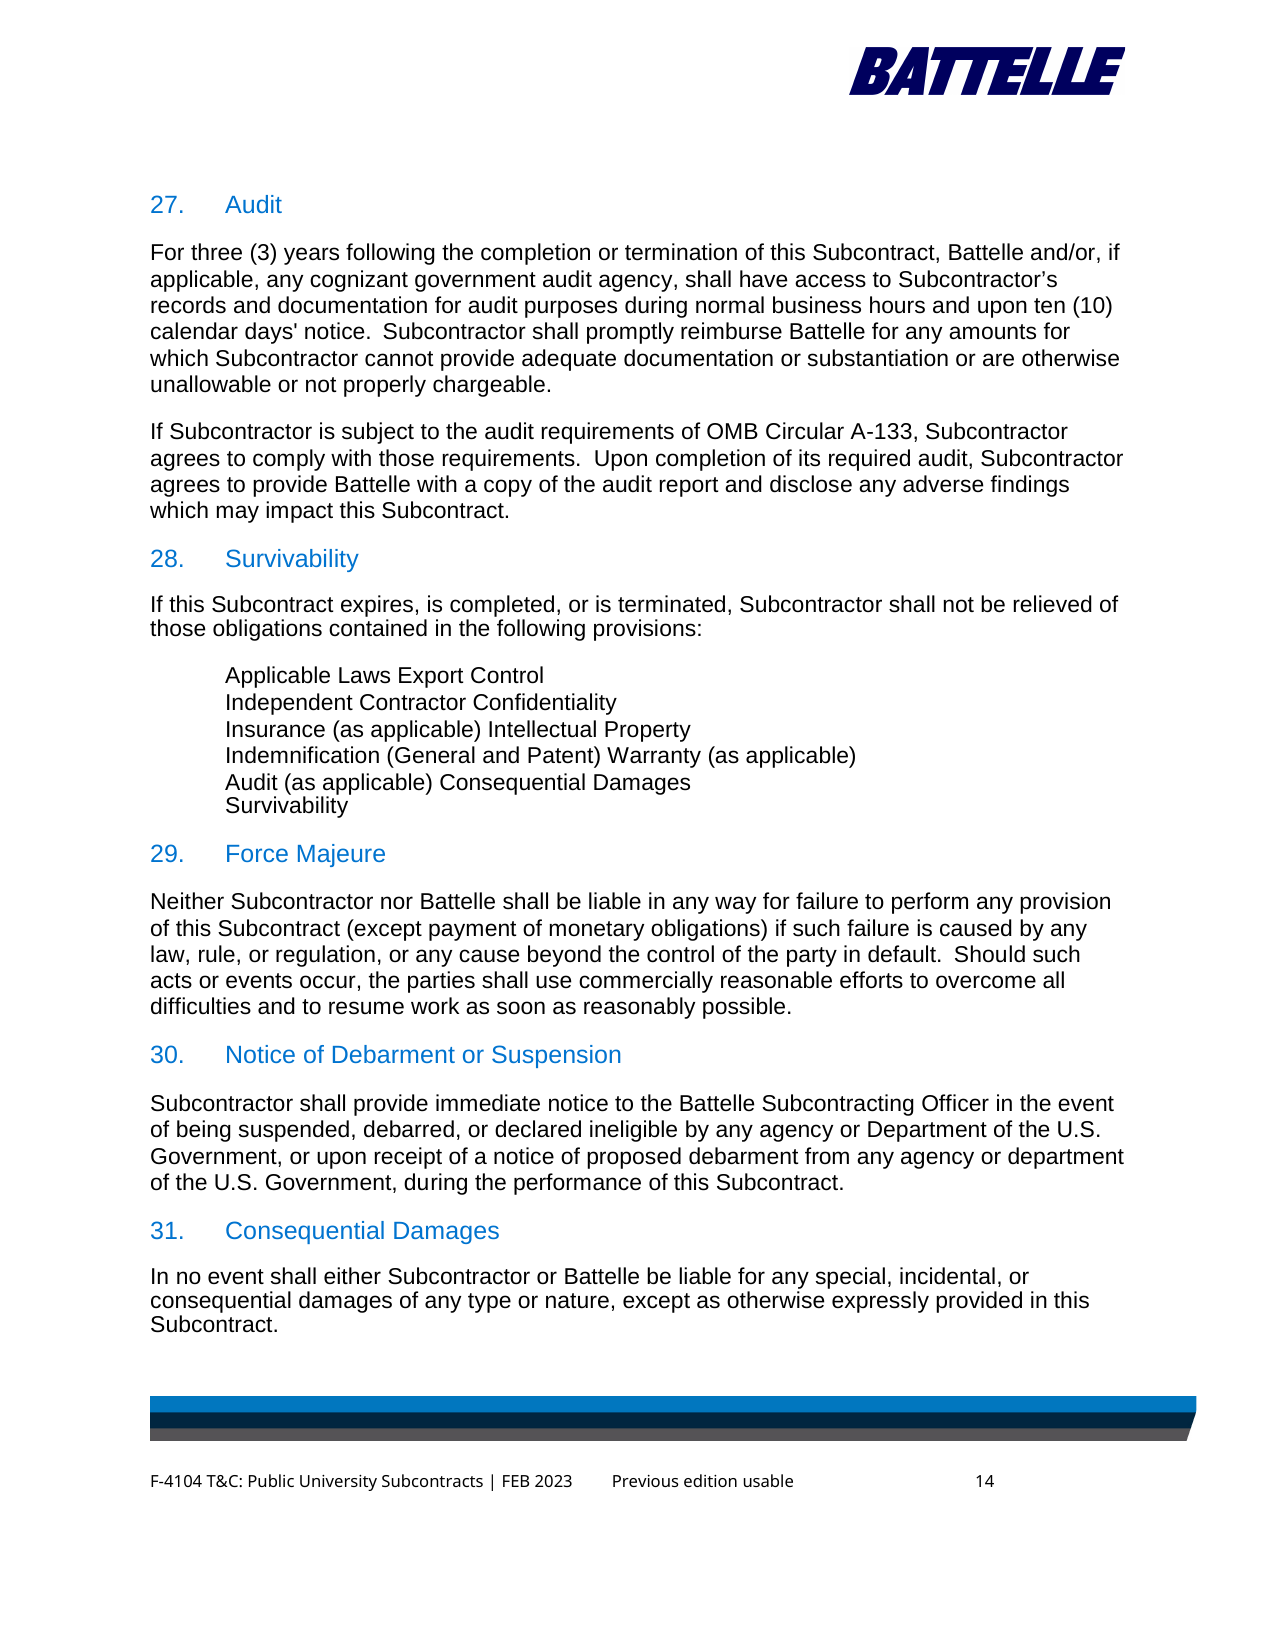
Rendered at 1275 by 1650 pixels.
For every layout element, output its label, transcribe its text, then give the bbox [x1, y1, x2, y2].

subtitle Audit [150, 189, 1125, 218]
text Independent Contractor Confidentiality [225, 689, 1125, 716]
text Neither Subcontractor nor Battelle shall be liable in any way for failure to perform any provision of this Subcontract (except payment of monetary obligations) if such failure is caused by any law, rule, or regulation, or any cause beyond the control of the party in default. Should such acts or events occur, the parties shall use commercially reasonable efforts to overcome all difficulties and to resume work as soon as reasonably possible. [150, 889, 1125, 1019]
subtitle Survivability [150, 544, 1125, 573]
text If Subcontractor is subject to the audit requirements of OMB Circular A-133, Subcontractor agrees to comply with those requirements. Upon completion of its required audit, Subcontractor agrees to provide Battelle with a copy of the audit report and disclose any adverse findings which may impact this Subcontract. [150, 418, 1125, 523]
text Insurance (as applicable) Intellectual Property [225, 716, 1125, 742]
subtitle Force Majeure [150, 839, 1125, 868]
subtitle Consequential Damages [150, 1216, 1125, 1245]
text If this Subcontract expires, is completed, or is terminated, Subcontractor shall not be relieved of those obligations contained in the following provisions: [150, 594, 1125, 641]
text For three (3) years following the completion or termination of this Subcontract, Battelle and/or, if applicable, any cognizant government audit agency, shall have access to Subcontractor’s records and documentation for audit purposes during normal business hours and upon ten (10) calendar days' notice. Subcontractor shall promptly reimburse Battelle for any amounts for which Subcontractor cannot provide adequate documentation or substantiation or are otherwise unallowable or not properly chargeable. [150, 239, 1125, 397]
text Audit (as applicable) Consequential Damages [225, 768, 1125, 795]
text Subcontractor shall provide immediate notice to the Battelle Subcontracting Officer in the event of being suspended, debarred, or declared ineligible by any agency or Department of the U.S. Government, or upon receipt of a notice of proposed debarment from any agency or department of the U.S. Government, during the performance of this Subcontract. [150, 1090, 1125, 1195]
picture [150, 1396, 1197, 1441]
text Indemnification (General and Patent) Warranty (as applicable) [225, 742, 1125, 768]
text Survivability [225, 795, 1125, 818]
text Applicable Laws Export Control [225, 662, 1125, 689]
picture [849, 47, 1125, 95]
subtitle Notice of Debarment or Suspension [150, 1040, 1125, 1069]
text In no event shall either Subcontractor or Battelle be liable for any special, incidental, or consequential damages of any type or nature, except as otherwise expressly provided in this Subcontract. [150, 1266, 1125, 1337]
